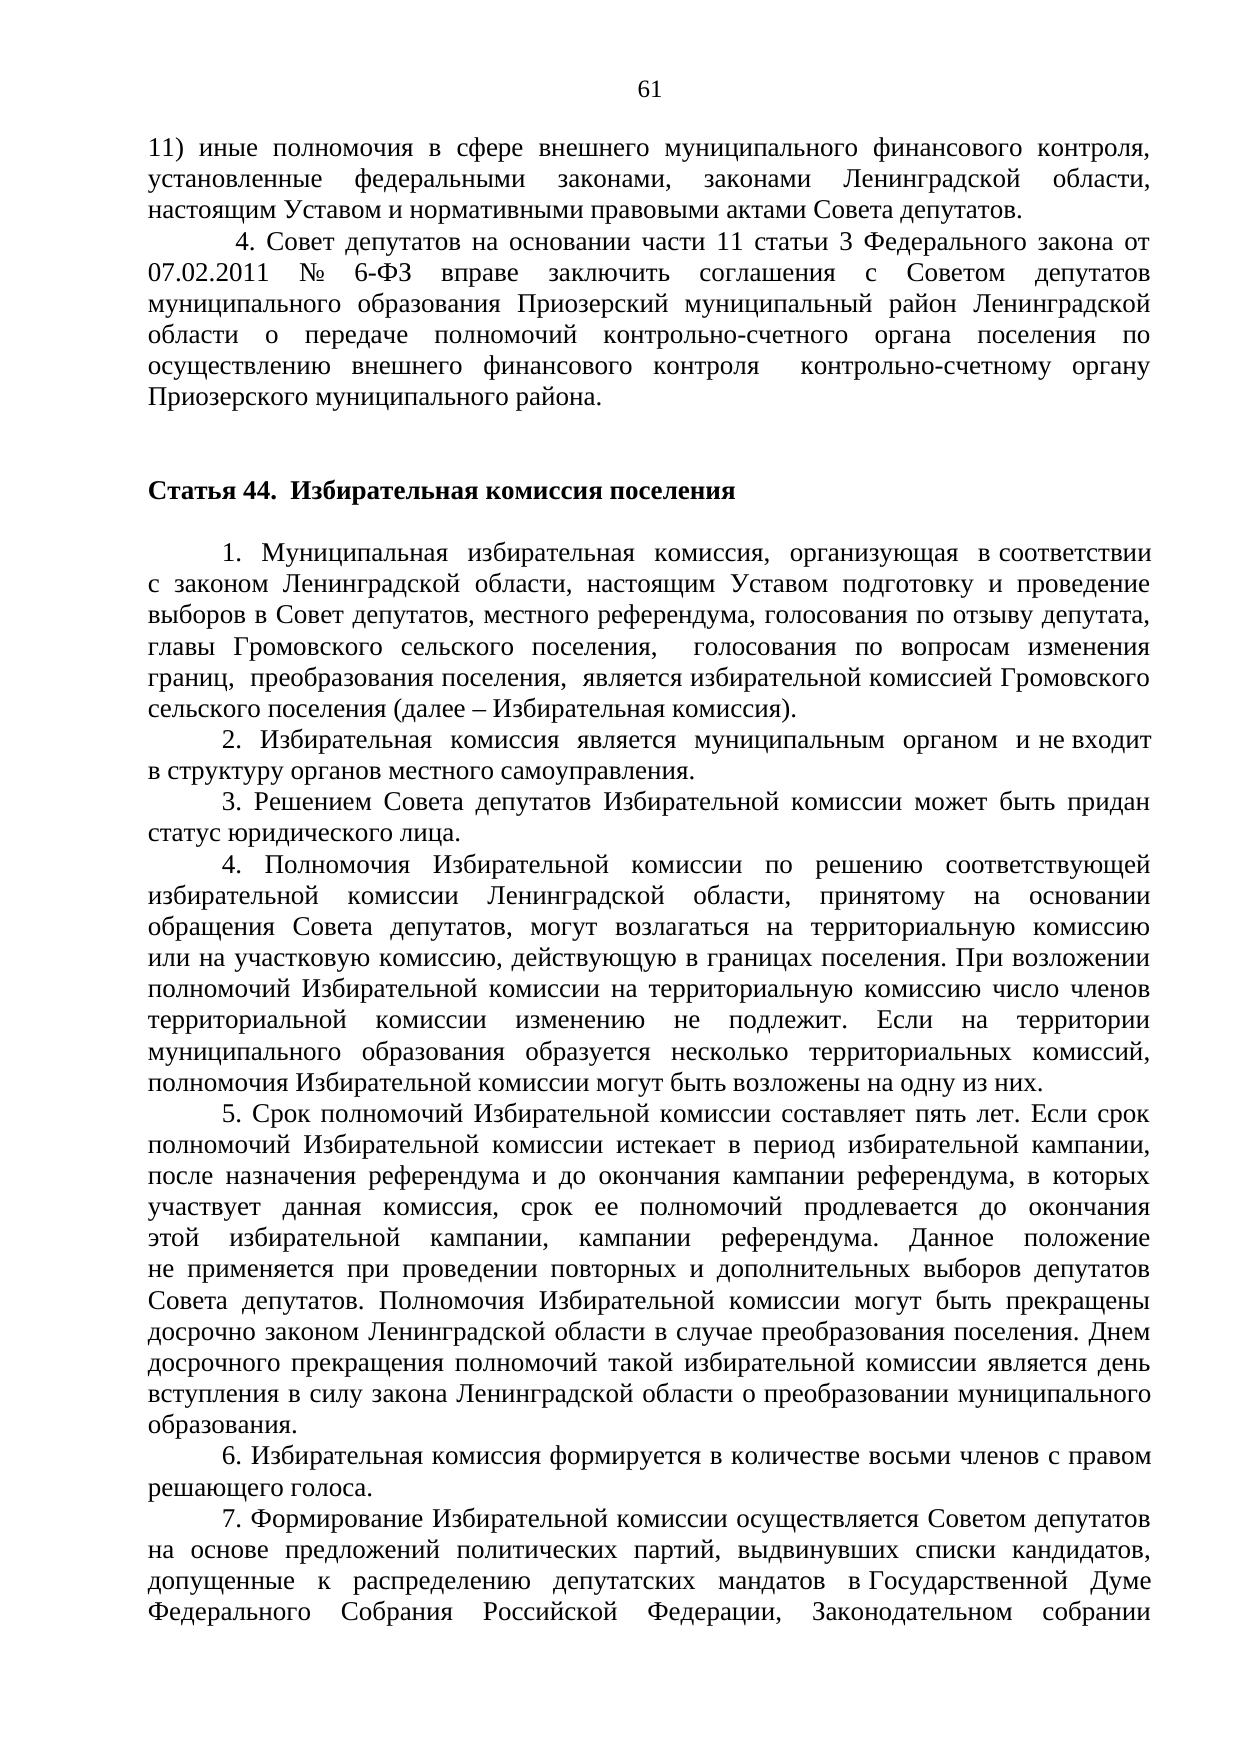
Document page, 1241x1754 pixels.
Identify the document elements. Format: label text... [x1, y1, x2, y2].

text 3. Решением Совета депутатов Избирательной комиссии может быть придан статус юридического лица. [148, 785, 1152, 848]
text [148, 1502, 1152, 1626]
text 6. Избирательная комиссия формируется в количестве восьми членов с правом решающего голоса. [148, 1439, 1152, 1502]
text 4. Полномочия Избирательной комиссии по решению соответствующей избирательной комиссии Ленинградской области, принятому на основании обращения Совета депутатов, могут возлагаться на территориальную комиссию или на участковую комиссию, действующую в границах поселения. При возложении полномочий Избирательной комиссии на территориальную комиссию число членов территориальной комиссии изменению не подлежит. Если на территории муниципального образования образуется несколько территориальных комиссий, полномочия Избирательной комиссии могут быть возложены на одну из них. [148, 848, 1152, 1097]
text 2. Избирательная комиссия является муниципальным органом и не входит в структуру органов местного самоуправления. [148, 723, 1152, 785]
text Статья 44. Избирательная комиссия поселения [148, 474, 1152, 505]
text 1. Муниципальная избирательная комиссия, организующая в соответствии с законом Ленинградской области, настоящим Уставом подготовку и проведение выборов в Совет депутатов, местного референдума, голосования по отзыву депутата, главы Громовского сельского поселения, голосования по вопросам изменения границ, преобразования поселения, является избирательной комиссией Громовского сельского поселения (далее – Избирательная комиссия). [148, 536, 1152, 723]
text 11) иные полномочия в сфере внешнего муниципального финансового контроля, установленные федеральными законами, законами Ленинградской области, настоящим Уставом и нормативными правовыми актами Совета депутатов. [148, 131, 1152, 225]
text 4. Совет депутатов на основании части 11 статьи 3 Федерального закона от 07.02.2011 № 6-ФЗ вправе заключить соглашения с Советом депутатов муниципального образования Приозерский муниципальный район Ленинградской области о передаче полномочий контрольно-счетного органа поселения по осуществлению внешнего финансового контроля контрольно-счетному органу Приозерского муниципального района. [148, 225, 1152, 412]
text 5. Срок полномочий Избирательной комиссии составляет пять лет. Если срок полномочий Избирательной комиссии истекает в период избирательной кампании, после назначения референдума и до окончания кампании референдума, в которых участвует данная комиссия, срок ее полномочий продлевается до окончания этой избирательной кампании, кампании референдума. Данное положение не применяется при проведении повторных и дополнительных выборов депутатов Совета депутатов. Полномочия Избирательной комиссии могут быть прекращены досрочно законом Ленинградской области в случае преобразования поселения. Днем досрочного прекращения полномочий такой избирательной комиссии является день вступления в силу закона Ленинградской области о преобразовании муниципального образования. [148, 1097, 1152, 1439]
